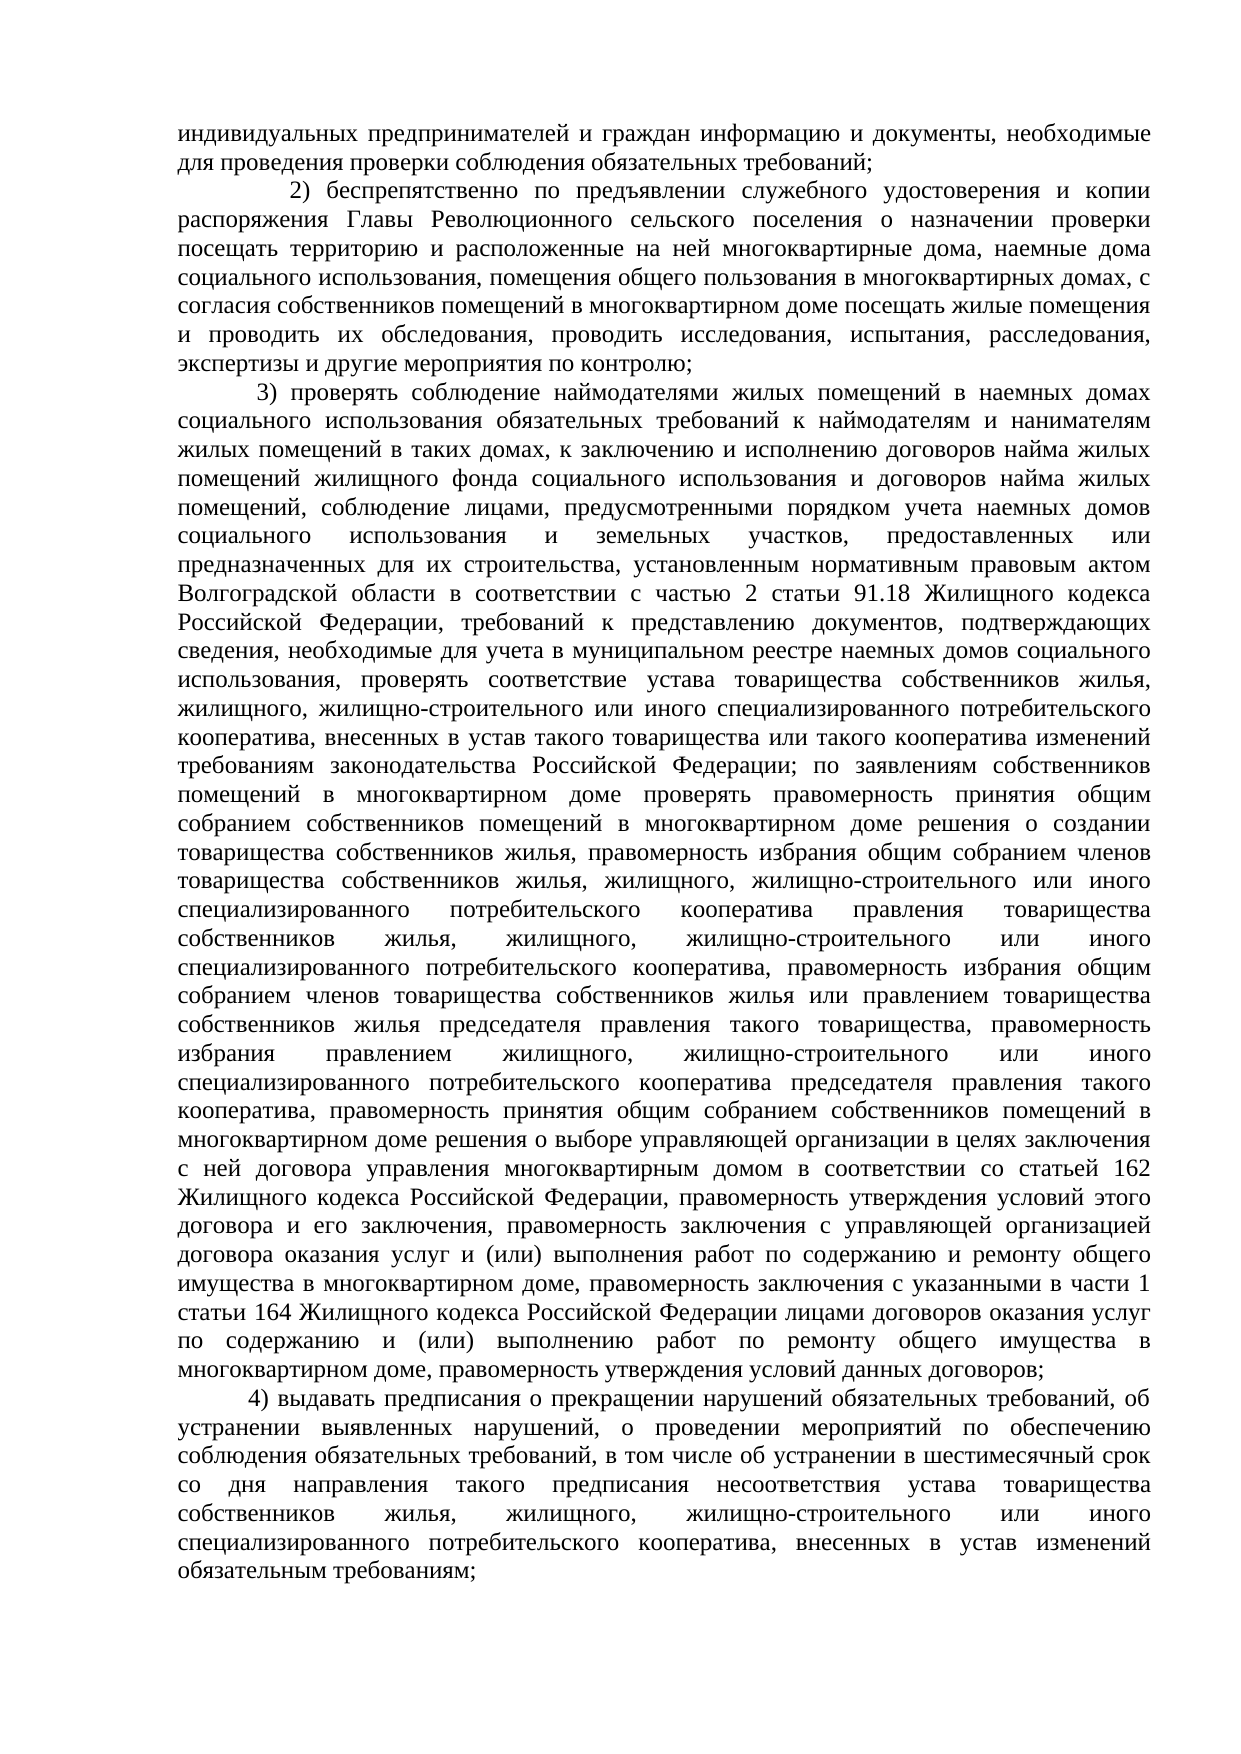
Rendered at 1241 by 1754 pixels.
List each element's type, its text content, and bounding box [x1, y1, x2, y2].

text 4) выдавать предписания о прекращении нарушений обязательных требований, об устранении выявленных нарушений, о проведении мероприятий по обеспечению соблюдения обязательных требований, в том числе об устранении в шестимесячный срок со дня направления такого предписания несоответствия устава товарищества собственников жилья, жилищного, жилищно-строительного или иного специализированного потребительского кооператива, внесенных в устав изменений обязательным требованиям; [177, 1383, 1152, 1584]
text 3) проверять соблюдение наймодателями жилых помещений в наемных домах социального использования обязательных требований к наймодателям и нанимателям жилых помещений в таких домах, к заключению и исполнению договоров найма жилых помещений жилищного фонда социального использования и договоров найма жилых помещений, соблюдение лицами, предусмотренными порядком учета наемных домов социального использования и земельных участков, предоставленных или предназначенных для их строительства, установленным нормативным правовым актом Волгоградской области в соответствии с частью 2 статьи 91.18 Жилищного кодекса Российской Федерации, требований к представлению документов, подтверждающих сведения, необходимые для учета в муниципальном реестре наемных домов социального использования, проверять соответствие устава товарищества собственников жилья, жилищного, жилищно-строительного или иного специализированного потребительского кооператива, внесенных в устав такого товарищества или такого кооператива изменений требованиям законодательства Российской Федерации; по заявлениям собственников помещений в многоквартирном доме проверять правомерность принятия общим собранием собственников помещений в многоквартирном доме решения о создании товарищества собственников жилья, правомерность избрания общим собранием членов товарищества собственников жилья, жилищного, жилищно-строительного или иного специализированного потребительского кооператива правления товарищества собственников жилья, жилищного, жилищно-строительного или иного специализированного потребительского кооператива, правомерность избрания общим собранием членов товарищества собственников жилья или правлением товарищества собственников жилья председателя правления такого товарищества, правомерность избрания правлением жилищного, жилищно-строительного или иного специализированного потребительского кооператива председателя правления такого кооператива, правомерность принятия общим собранием собственников помещений в многоквартирном доме решения о выборе управляющей организации в целях заключения с ней договора управления многоквартирным домом в соответствии со статьей 162 Жилищного кодекса Российской Федерации, правомерность утверждения условий этого договора и его заключения, правомерность заключения с управляющей организацией договора оказания услуг и (или) выполнения работ по содержанию и ремонту общего имущества в многоквартирном доме, правомерность заключения с указанными в части 1 статьи 164 Жилищного кодекса Российской Федерации лицами договоров оказания услуг по содержанию и (или) выполнению работ по ремонту общего имущества в многоквартирном доме, правомерность утверждения условий данных договоров; [177, 377, 1152, 1383]
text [177, 118, 1152, 176]
text 2) беспрепятственно по предъявлении служебного удостоверения и копии распоряжения Главы Революционного сельского поселения о назначении проверки посещать территорию и расположенные на ней многоквартирные дома, наемные дома социального использования, помещения общего пользования в многоквартирных домах, с согласия собственников помещений в многоквартирном доме посещать жилые помещения и проводить их обследования, проводить исследования, испытания, расследования, экспертизы и другие мероприятия по контролю; [177, 176, 1152, 377]
